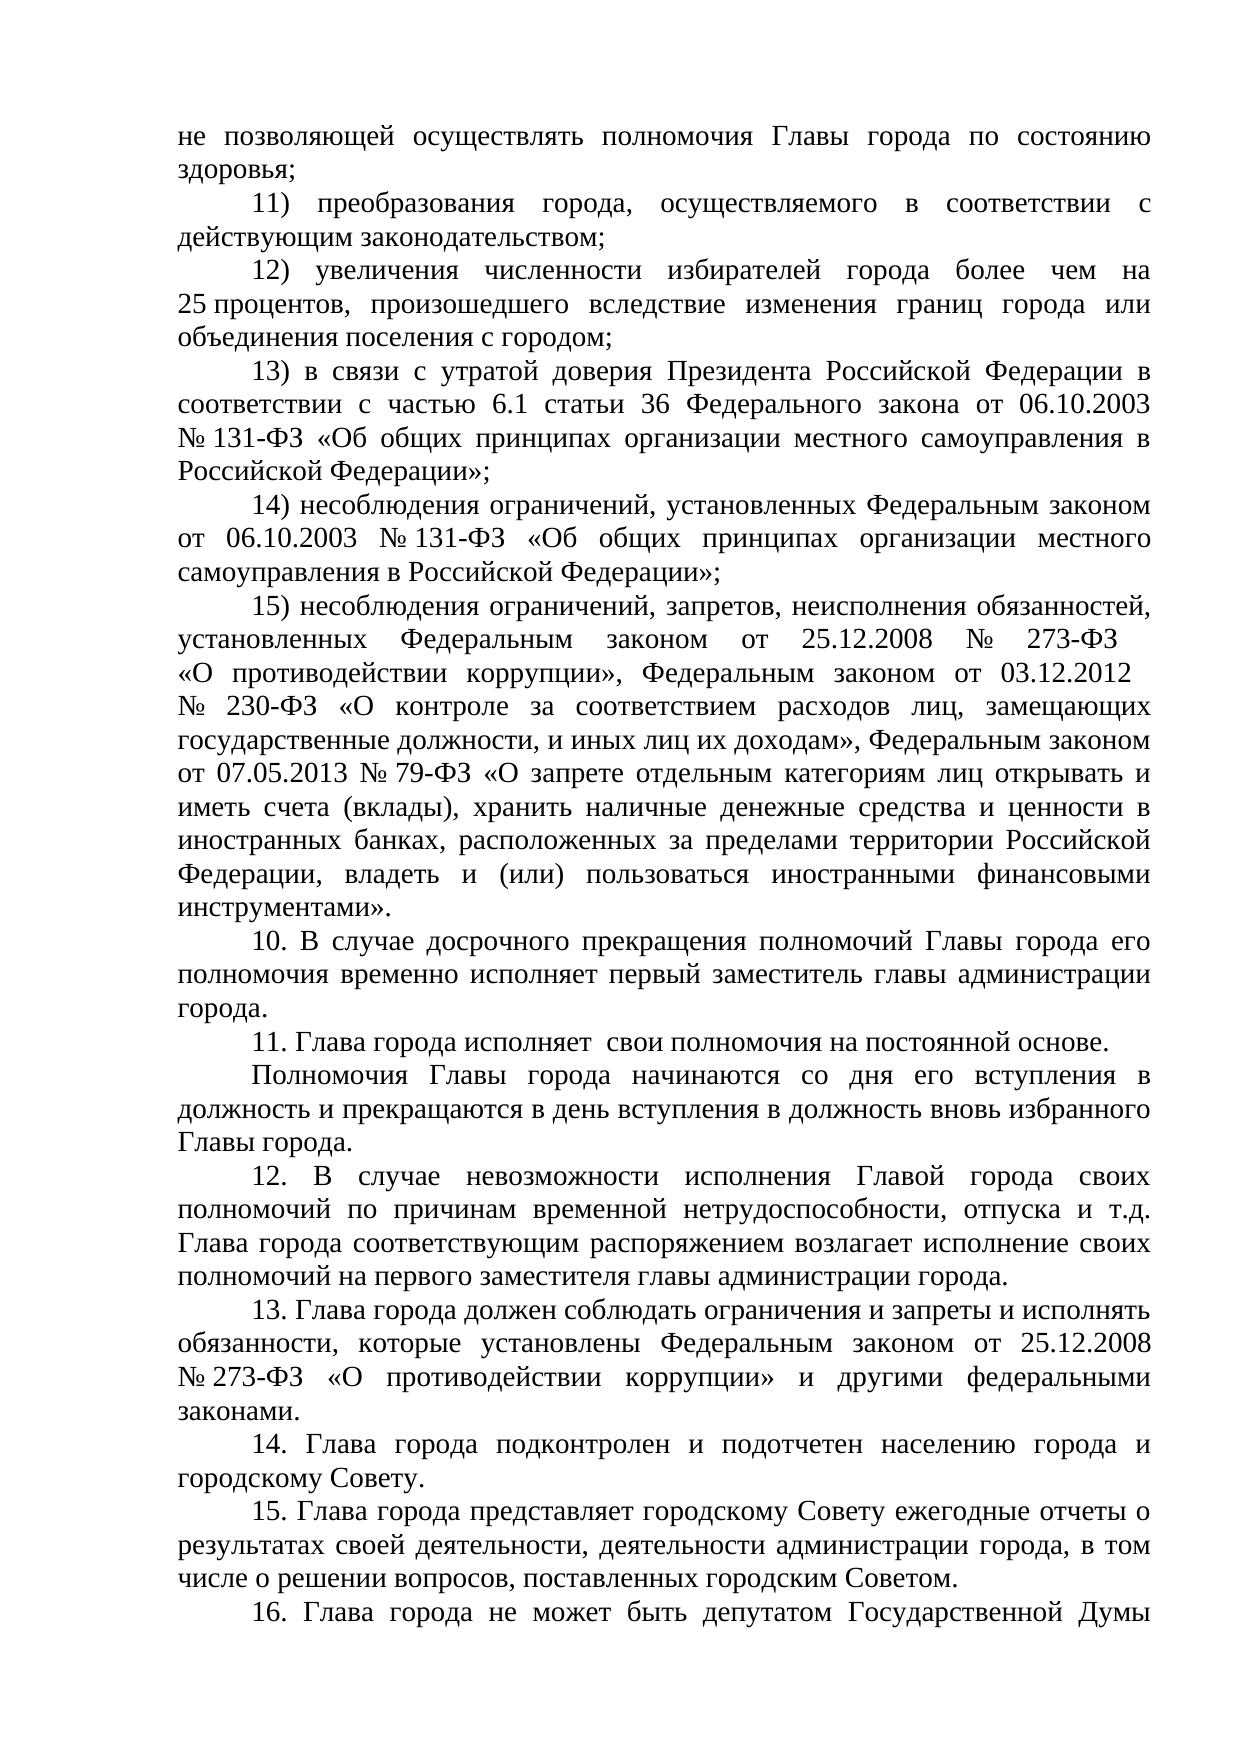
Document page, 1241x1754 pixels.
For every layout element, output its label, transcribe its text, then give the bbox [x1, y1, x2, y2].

text 14) несоблюдения ограничений, установленных Федеральным законом от 06.10.2003 № 131-ФЗ «Об общих принципах организации местного самоуправления в Российской Федерации»; [177, 487, 1152, 588]
text 11) преобразования города, осуществляемого в соответствии с действующим законодательством; [177, 185, 1152, 252]
text 14. Глава города подконтролен и подотчетен населению города и городскому Совету. [177, 1426, 1152, 1493]
text 13. Глава города должен соблюдать ограничения и запреты и исполнять обязанности, которые установлены Федеральным законом от 25.12.2008 № 273-ФЗ «О противодействии коррупции» и другими федеральными законами. [177, 1292, 1152, 1426]
text 15) несоблюдения ограничений, запретов, неисполнения обязанностей, установленных Федеральным законом от 25.12.2008 № 273-ФЗ «О противодействии коррупции», Федеральным законом от 03.12.2012 № 230-ФЗ «О контроле за соответствием расходов лиц, замещающих государственные должности, и иных лиц их доходам», Федеральным законом от 07.05.2013 № 79-ФЗ «О запрете отдельным категориям лиц открывать и иметь счета (вклады), хранить наличные денежные средства и ценности в иностранных банках, расположенных за пределами территории Российской Федерации, владеть и (или) пользоваться иностранными финансовыми инструментами». [177, 588, 1152, 923]
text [177, 118, 1152, 185]
text Полномочия Главы города начинаются со дня его вступления в должность и прекращаются в день вступления в должность вновь избранного Главы города. [177, 1057, 1152, 1158]
text 11. Глава города исполняет свои полномочия на постоянной основе. [177, 1024, 1152, 1057]
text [177, 1594, 1152, 1627]
text 10. В случае досрочного прекращения полномочий Главы города его полномочия временно исполняет первый заместитель главы администрации города. [177, 923, 1152, 1024]
text 13) в связи с утратой доверия Президента Российской Федерации в соответствии с частью 6.1 статьи 36 Федерального закона от 06.10.2003 № 131-ФЗ «Об общих принципах организации местного самоуправления в Российской Федерации»; [177, 353, 1152, 487]
text 12. В случае невозможности исполнения Главой города своих полномочий по причинам временной нетрудоспособности, отпуска и т.д. Глава города соответствующим распоряжением возлагает исполнение своих полномочий на первого заместителя главы администрации города. [177, 1158, 1152, 1292]
text 12) увеличения численности избирателей города более чем на 25 процентов, произошедшего вследствие изменения границ города или объединения поселения с городом; [177, 252, 1152, 353]
text 15. Глава города представляет городскому Совету ежегодные отчеты о результатах своей деятельности, деятельности администрации города, в том числе о решении вопросов, поставленных городским Советом. [177, 1493, 1152, 1594]
